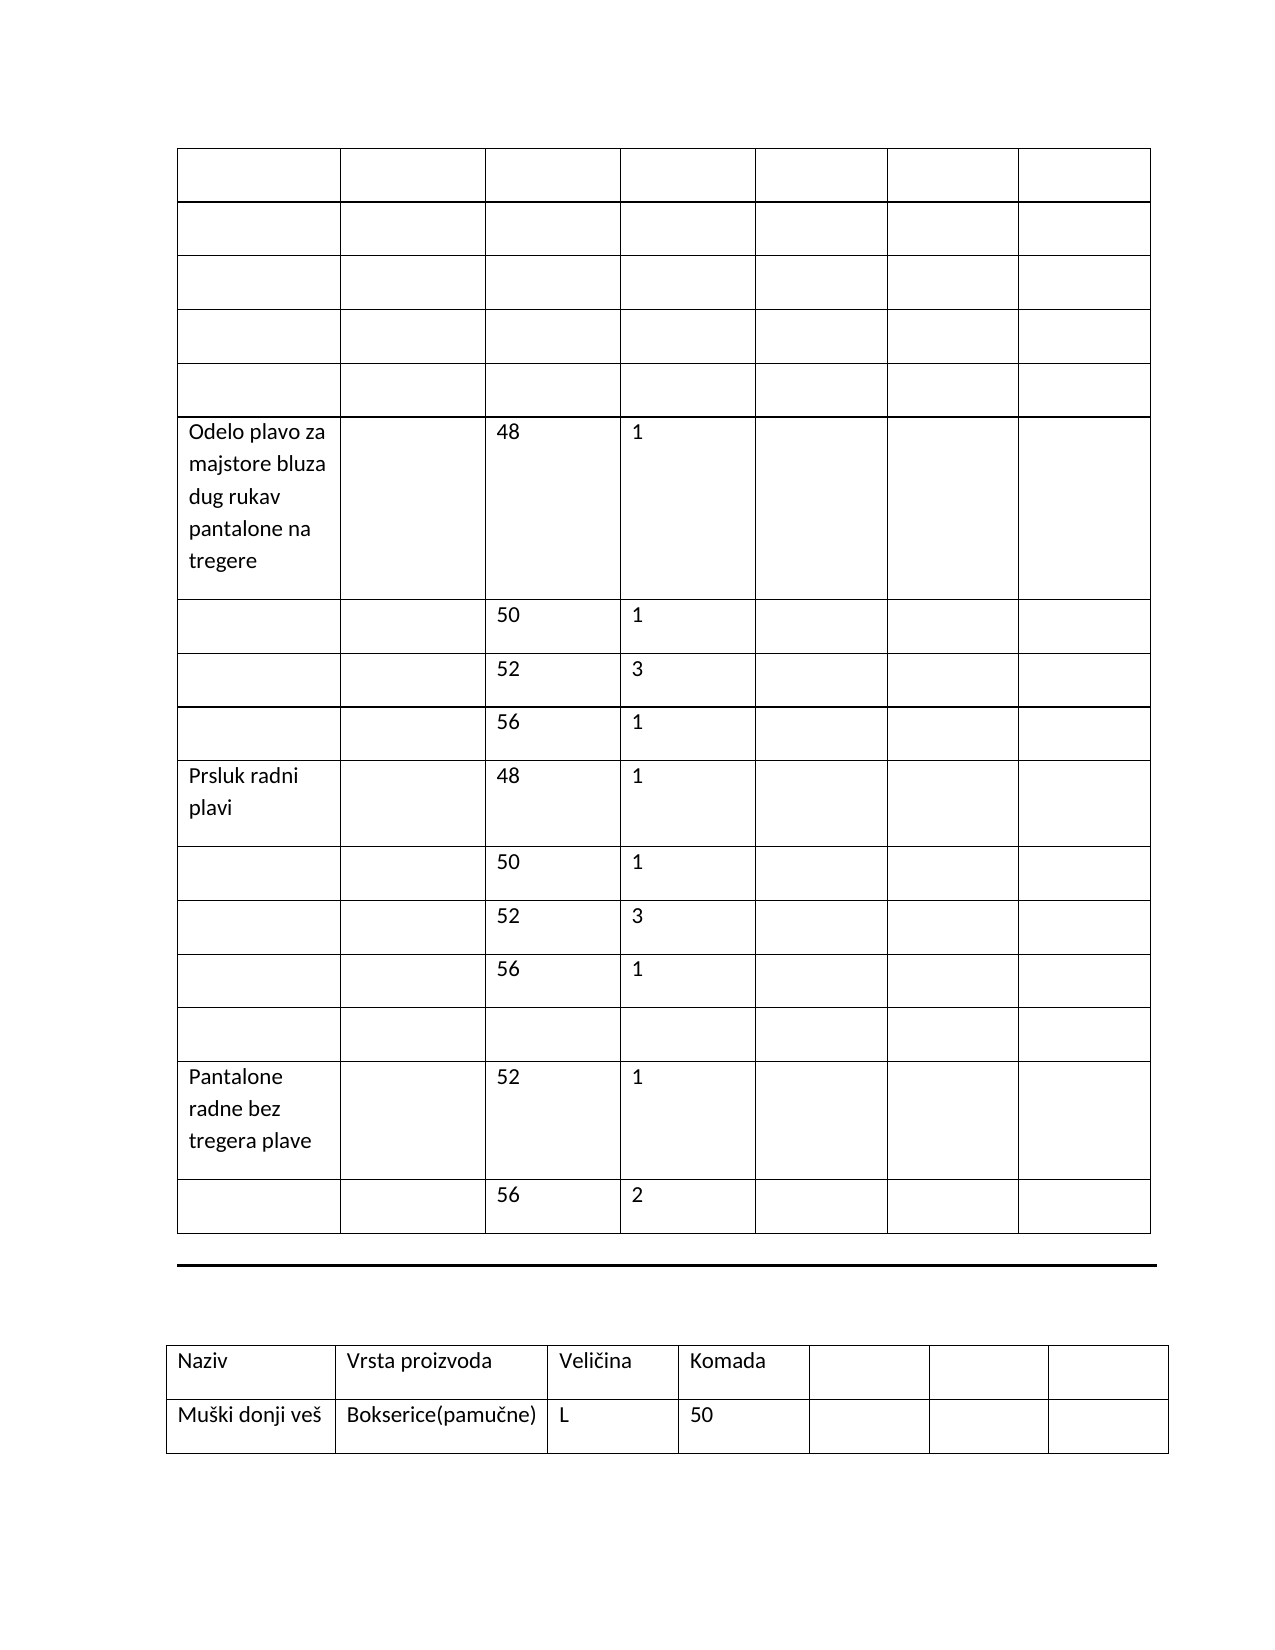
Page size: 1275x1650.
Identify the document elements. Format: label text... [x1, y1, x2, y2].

table_cell [341, 901, 485, 953]
table_cell [1019, 955, 1150, 1007]
table_cell [486, 364, 620, 416]
table_cell [888, 310, 1018, 363]
table_cell [178, 654, 340, 706]
table_cell [888, 364, 1018, 416]
table_cell [888, 901, 1018, 953]
table_cell [888, 418, 1018, 599]
table_cell [1019, 708, 1150, 760]
table_cell [1019, 203, 1150, 255]
table_cell [486, 1008, 620, 1061]
table_cell [756, 600, 887, 653]
table_cell [888, 1180, 1018, 1233]
table_header Veličina [548, 1346, 678, 1399]
table_cell [1019, 149, 1150, 201]
table_cell [756, 1062, 887, 1179]
table_cell [621, 1008, 755, 1061]
table_cell [341, 1062, 485, 1179]
table_cell [486, 256, 620, 309]
table_cell [888, 654, 1018, 706]
table_cell [1019, 761, 1150, 846]
table_cell [756, 708, 887, 760]
table_cell [1019, 1180, 1150, 1233]
table_cell 50 [486, 847, 620, 900]
table_header [810, 1346, 929, 1399]
table_cell 56 [486, 1180, 620, 1233]
table_cell [930, 1400, 1048, 1453]
table_cell 50 [679, 1400, 809, 1453]
table_cell [178, 955, 340, 1007]
table_cell [756, 654, 887, 706]
table_cell Prsluk radni plavi [178, 761, 340, 846]
table_cell [756, 1008, 887, 1061]
table_cell [1049, 1400, 1168, 1453]
table_cell 1 [621, 955, 755, 1007]
table_cell Pantalone radne bez tregera plave [178, 1062, 340, 1179]
table_cell [621, 256, 755, 309]
table_cell [178, 149, 340, 201]
table_cell 52 [486, 1062, 620, 1179]
table_cell [756, 256, 887, 309]
table_cell [756, 1180, 887, 1233]
table_cell [178, 256, 340, 309]
table_cell [1019, 1062, 1150, 1179]
table_cell [1019, 901, 1150, 953]
table_cell [1019, 654, 1150, 706]
table_cell [341, 364, 485, 416]
table_cell [756, 901, 887, 953]
table_cell [341, 1008, 485, 1061]
table_header Vrsta proizvoda [336, 1346, 547, 1399]
table_cell [341, 761, 485, 846]
table_cell [486, 203, 620, 255]
table_cell [178, 364, 340, 416]
table_cell 52 [486, 901, 620, 953]
table_cell [888, 203, 1018, 255]
table_cell 1 [621, 708, 755, 760]
table_cell [1019, 418, 1150, 599]
table_cell [341, 418, 485, 599]
table_cell [888, 256, 1018, 309]
table_cell 1 [621, 761, 755, 846]
table_cell [341, 955, 485, 1007]
table_cell [1019, 847, 1150, 900]
table_cell [341, 149, 485, 201]
table_cell [1019, 364, 1150, 416]
table_cell 3 [621, 654, 755, 706]
table_cell [756, 364, 887, 416]
table_cell [341, 1180, 485, 1233]
table_cell [341, 708, 485, 760]
table_cell 48 [486, 761, 620, 846]
table_cell [756, 761, 887, 846]
table_cell 1 [621, 418, 755, 599]
table_cell [341, 256, 485, 309]
table_cell 56 [486, 955, 620, 1007]
table_cell [888, 1062, 1018, 1179]
table_cell 1 [621, 600, 755, 653]
table_cell 52 [486, 654, 620, 706]
table_cell [1019, 1008, 1150, 1061]
table_cell 56 [486, 708, 620, 760]
table_cell [621, 310, 755, 363]
table_cell [341, 600, 485, 653]
table_cell 3 [621, 901, 755, 953]
table_cell 50 [486, 600, 620, 653]
table_cell [178, 708, 340, 760]
table_cell 48 [486, 418, 620, 599]
table_cell Muški donji veš [167, 1400, 335, 1453]
table_cell [178, 203, 340, 255]
table_cell [888, 761, 1018, 846]
table_cell [888, 708, 1018, 760]
table_cell [756, 847, 887, 900]
table_cell [756, 955, 887, 1007]
table_cell [621, 149, 755, 201]
table_cell 2 [621, 1180, 755, 1233]
table_cell [178, 600, 340, 653]
table_cell [341, 847, 485, 900]
table_cell 1 [621, 847, 755, 900]
table_cell [178, 1180, 340, 1233]
table_cell [756, 310, 887, 363]
table_cell Odelo plavo za majstore bluza dug rukav pantalone na tregere [178, 418, 340, 599]
table_cell [178, 310, 340, 363]
table_cell [621, 364, 755, 416]
table_cell [1019, 256, 1150, 309]
table_cell L [548, 1400, 678, 1453]
table_cell [888, 149, 1018, 201]
table_header Naziv [167, 1346, 335, 1399]
table_cell 1 [621, 1062, 755, 1179]
table_cell [341, 310, 485, 363]
table_cell [178, 901, 340, 953]
table_cell [178, 847, 340, 900]
table_cell [486, 149, 620, 201]
table_cell [341, 654, 485, 706]
table_cell [756, 418, 887, 599]
table_cell [756, 203, 887, 255]
table_header [1049, 1346, 1168, 1399]
table_cell [178, 1008, 340, 1061]
table_cell [486, 310, 620, 363]
table_cell [888, 847, 1018, 900]
table_cell [888, 600, 1018, 653]
table_cell [888, 1008, 1018, 1061]
table_header [930, 1346, 1048, 1399]
table_cell Bokserice(pamučne) [336, 1400, 547, 1453]
table_header Komada [679, 1346, 809, 1399]
table_cell [1019, 600, 1150, 653]
table_cell [888, 955, 1018, 1007]
table_cell [621, 203, 755, 255]
table_cell [810, 1400, 929, 1453]
table_cell [1019, 310, 1150, 363]
table_cell [756, 149, 887, 201]
table_cell [341, 203, 485, 255]
